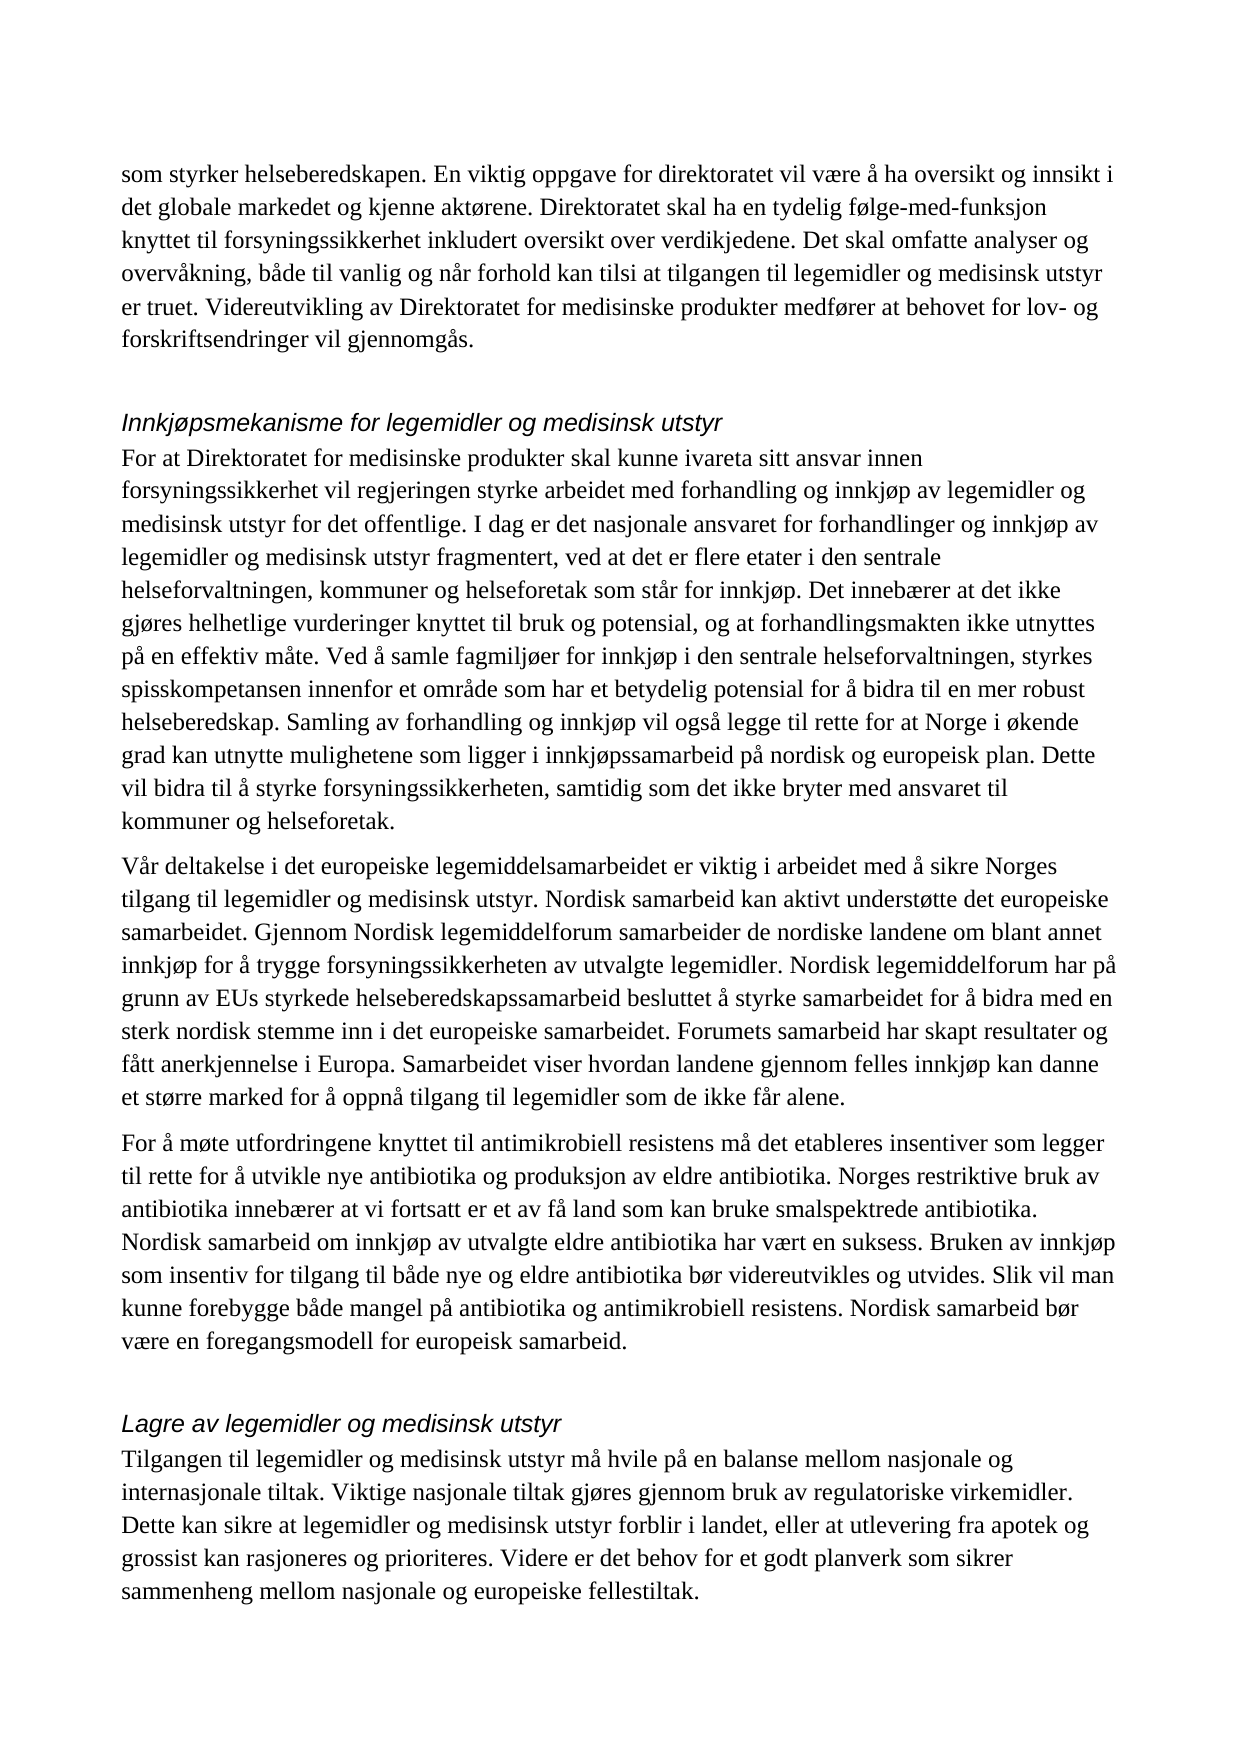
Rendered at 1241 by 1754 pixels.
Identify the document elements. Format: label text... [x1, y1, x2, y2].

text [121, 159, 1119, 353]
text For å møte utfordringene knyttet til antimikrobiell resistens må det etableres insentiver som legger til rette for å utvikle nye antibiotika og produksjon av eldre antibiotika. Norges restriktive bruk av antibiotika innebærer at vi fortsatt er et av få land som kan bruke smalspektrede antibiotika. Nordisk samarbeid om innkjøp av utvalgte eldre antibiotika har vært en suksess. Bruken av innkjøp som insentiv for tilgang til både nye og eldre antibiotika bør videreutvikles og utvides. Slik vil man kunne forebygge både mangel på antibiotika og antimikrobiell resistens. Nordisk samarbeid bør være en foregangsmodell for europeisk samarbeid. [121, 1128, 1119, 1355]
text For at Direktoratet for medisinske produkter skal kunne ivareta sitt ansvar innen forsyningssikkerhet vil regjeringen styrke arbeidet med forhandling og innkjøp av legemidler og medisinsk utstyr for det offentlige. I dag er det nasjonale ansvaret for forhandlinger og innkjøp av legemidler og medisinsk utstyr fragmentert, ved at det er flere etater i den sentrale helseforvaltningen, kommuner og helseforetak som står for innkjøp. Det innebærer at det ikke gjøres helhetlige vurderinger knyttet til bruk og potensial, og at forhandlingsmakten ikke utnyttes på en effektiv måte. Ved å samle fagmiljøer for innkjøp i den sentrale helseforvaltningen, styrkes spisskompetansen innenfor et område som har et betydelig potensial for å bidra til en mer robust helseberedskap. Samling av forhandling og innkjøp vil også legge til rette for at Norge i økende grad kan utnytte mulighetene som ligger i innkjøpssamarbeid på nordisk og europeisk plan. Dette vil bidra til å styrke forsyningssikkerheten, samtidig som det ikke bryter med ansvaret til kommuner og helseforetak. [121, 443, 1119, 834]
text Innkjøpsmekanisme for legemidler og medisinsk utstyr [121, 408, 1119, 436]
text Vår deltakelse i det europeiske legemiddelsamarbeidet er viktig i arbeidet med å sikre Norges tilgang til legemidler og medisinsk utstyr. Nordisk samarbeid kan aktivt understøtte det europeiske samarbeidet. Gjennom Nordisk legemiddelforum samarbeider de nordiske landene om blant annet innkjøp for å trygge forsyningssikkerheten av utvalgte legemidler. Nordisk legemiddelforum har på grunn av EUs styrkede helseberedskapssamarbeid besluttet å styrke samarbeidet for å bidra med en sterk nordisk stemme inn i det europeiske samarbeidet. Forumets samarbeid har skapt resultater og fått anerkjennelse i Europa. Samarbeidet viser hvordan landene gjennom felles innkjøp kan danne et større marked for å oppnå tilgang til legemidler som de ikke får alene. [121, 851, 1119, 1111]
text Lagre av legemidler og medisinsk utstyr [121, 1409, 1119, 1438]
text Tilgangen til legemidler og medisinsk utstyr må hvile på en balanse mellom nasjonale og internasjonale tiltak. Viktige nasjonale tiltak gjøres gjennom bruk av regulatoriske virkemidler. Dette kan sikre at legemidler og medisinsk utstyr forblir i landet, eller at utlevering fra apotek og grossist kan rasjoneres og prioriteres. Videre er det behov for et godt planverk som sikrer sammenheng mellom nasjonale og europeiske fellestiltak. [121, 1444, 1119, 1605]
